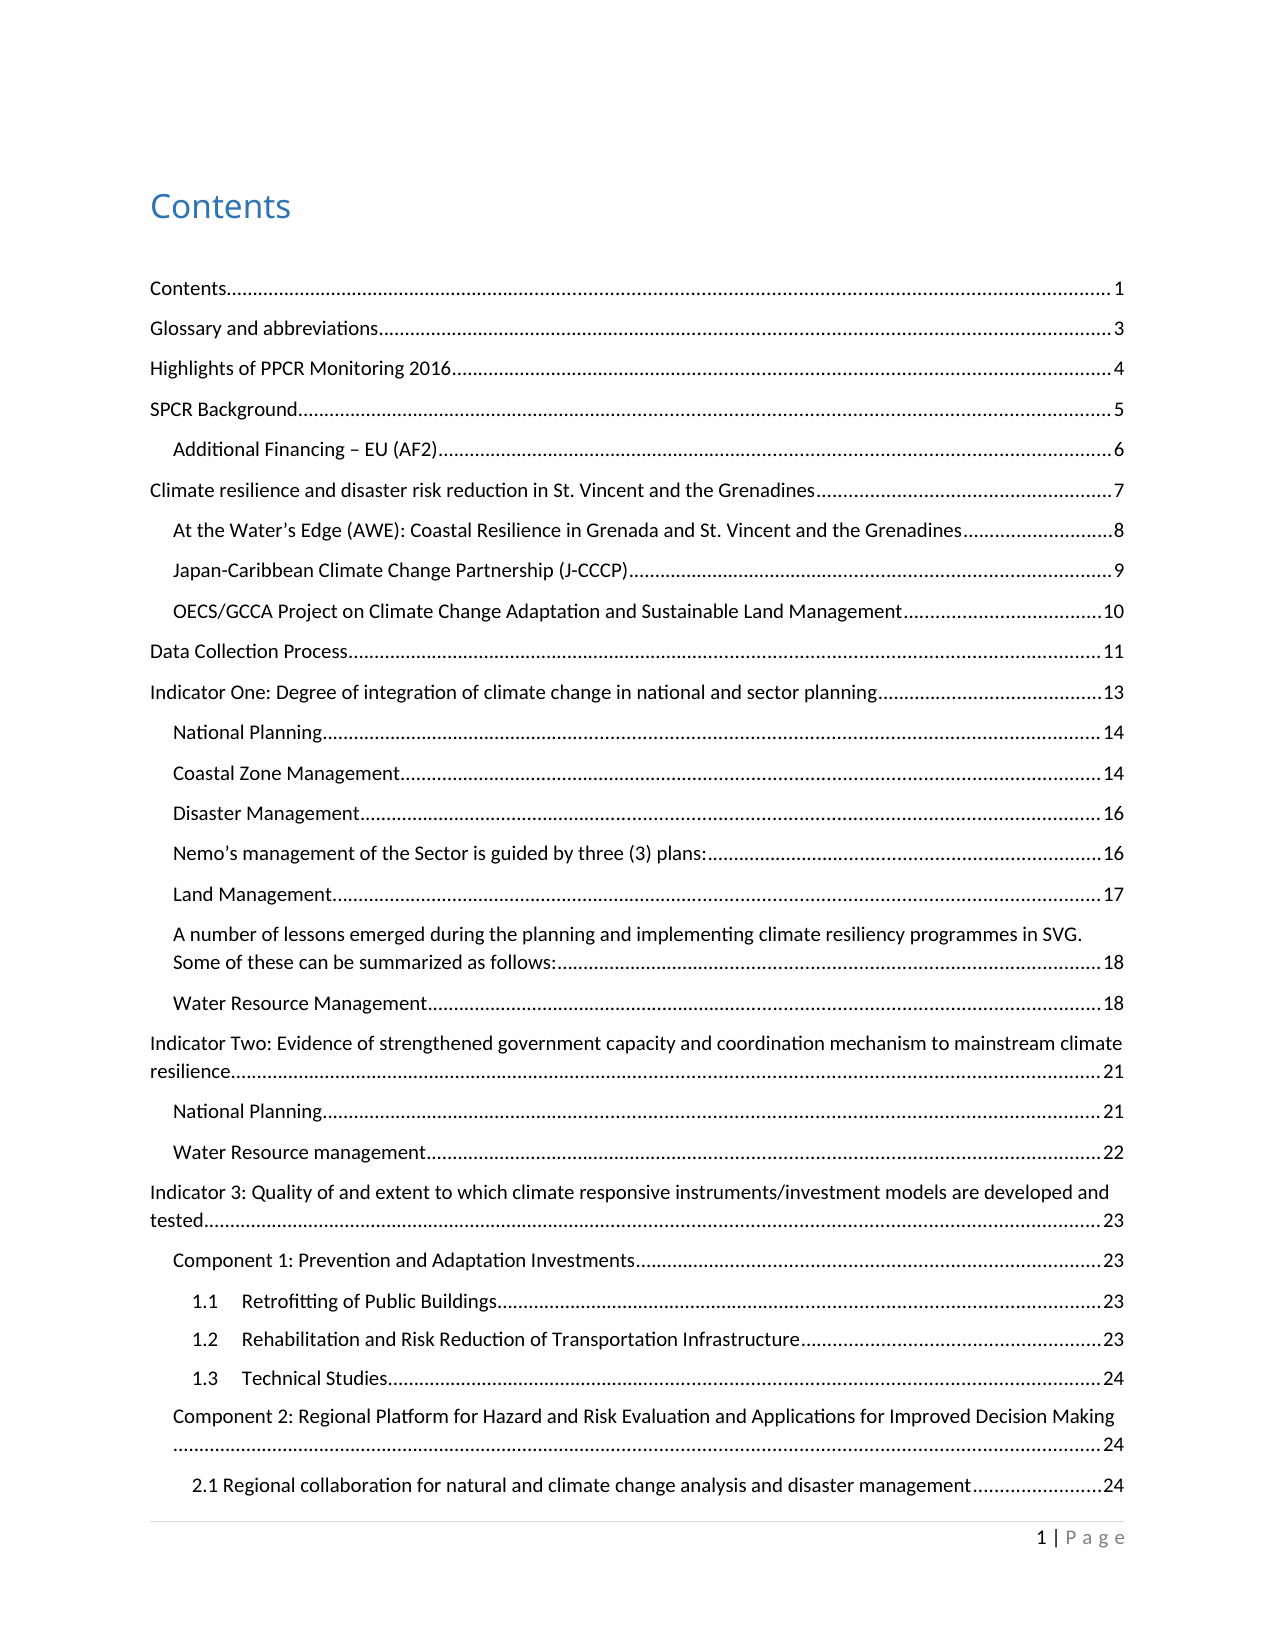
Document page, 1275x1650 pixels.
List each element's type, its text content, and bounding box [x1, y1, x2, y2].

text Water Resource Management 18 [173, 990, 1125, 1015]
text Highlights of PPCR Monitoring 2016 4 [150, 356, 1125, 381]
text 1.1 Retrofitting of Public Buildings 23 [192, 1288, 1125, 1313]
text Land Management 17 [173, 881, 1125, 906]
text Contents 1 [150, 275, 1125, 300]
text 2.1 Regional collaboration for natural and climate change analysis and disaster management 24 [192, 1472, 1125, 1497]
text Component 1: Prevention and Adaptation Investments 23 [173, 1248, 1125, 1273]
text 1.3 Technical Studies 24 [192, 1365, 1125, 1391]
text Data Collection Process 11 [150, 638, 1125, 664]
text Climate resilience and disaster risk reduction in St. Vincent and the Grenadines 7 [150, 477, 1125, 502]
text Glossary and abbreviations 3 [150, 315, 1125, 341]
text Indicator 3: Quality of and extent to which climate responsive instruments/investment models are developed and tested 23 [150, 1179, 1125, 1233]
text OECS/GCCA Project on Climate Change Adaptation and Sustainable Land Management 10 [173, 598, 1125, 623]
text Indicator Two: Evidence of strengthened government capacity and coordination mechanism to mainstream climate resilience 21 [150, 1030, 1125, 1083]
text At the Water’s Edge (AWE): Coastal Resilience in Grenada and St. Vincent and the Grenadines 8 [173, 517, 1125, 543]
text 1.2 Rehabilitation and Risk Reduction of Transportation Infrastructure 23 [192, 1327, 1125, 1352]
text A number of lessons emerged during the planning and implementing climate resiliency programmes in SVG. Some of these can be summarized as follows: 18 [173, 921, 1125, 975]
text Indicator One: Degree of integration of climate change in national and sector planning 13 [150, 679, 1125, 704]
text Japan-Caribbean Climate Change Partnership (J-CCCP) 9 [173, 558, 1125, 583]
text Water Resource management 22 [173, 1139, 1125, 1164]
text Additional Financing – EU (AF2) 6 [173, 436, 1125, 462]
text Disaster Management 16 [173, 800, 1125, 826]
text SPCR Background 5 [150, 396, 1125, 421]
subtitle Contents [150, 183, 1125, 229]
text Coastal Zone Management 14 [173, 760, 1125, 785]
text National Planning 14 [173, 719, 1125, 745]
text Nemo’s management of the Sector is guided by three (3) plans: 16 [173, 841, 1125, 866]
text Component 2: Regional Platform for Hazard and Risk Evaluation and Applications for Improved Decision Making 24 [173, 1404, 1125, 1457]
text National Planning 21 [173, 1098, 1125, 1124]
